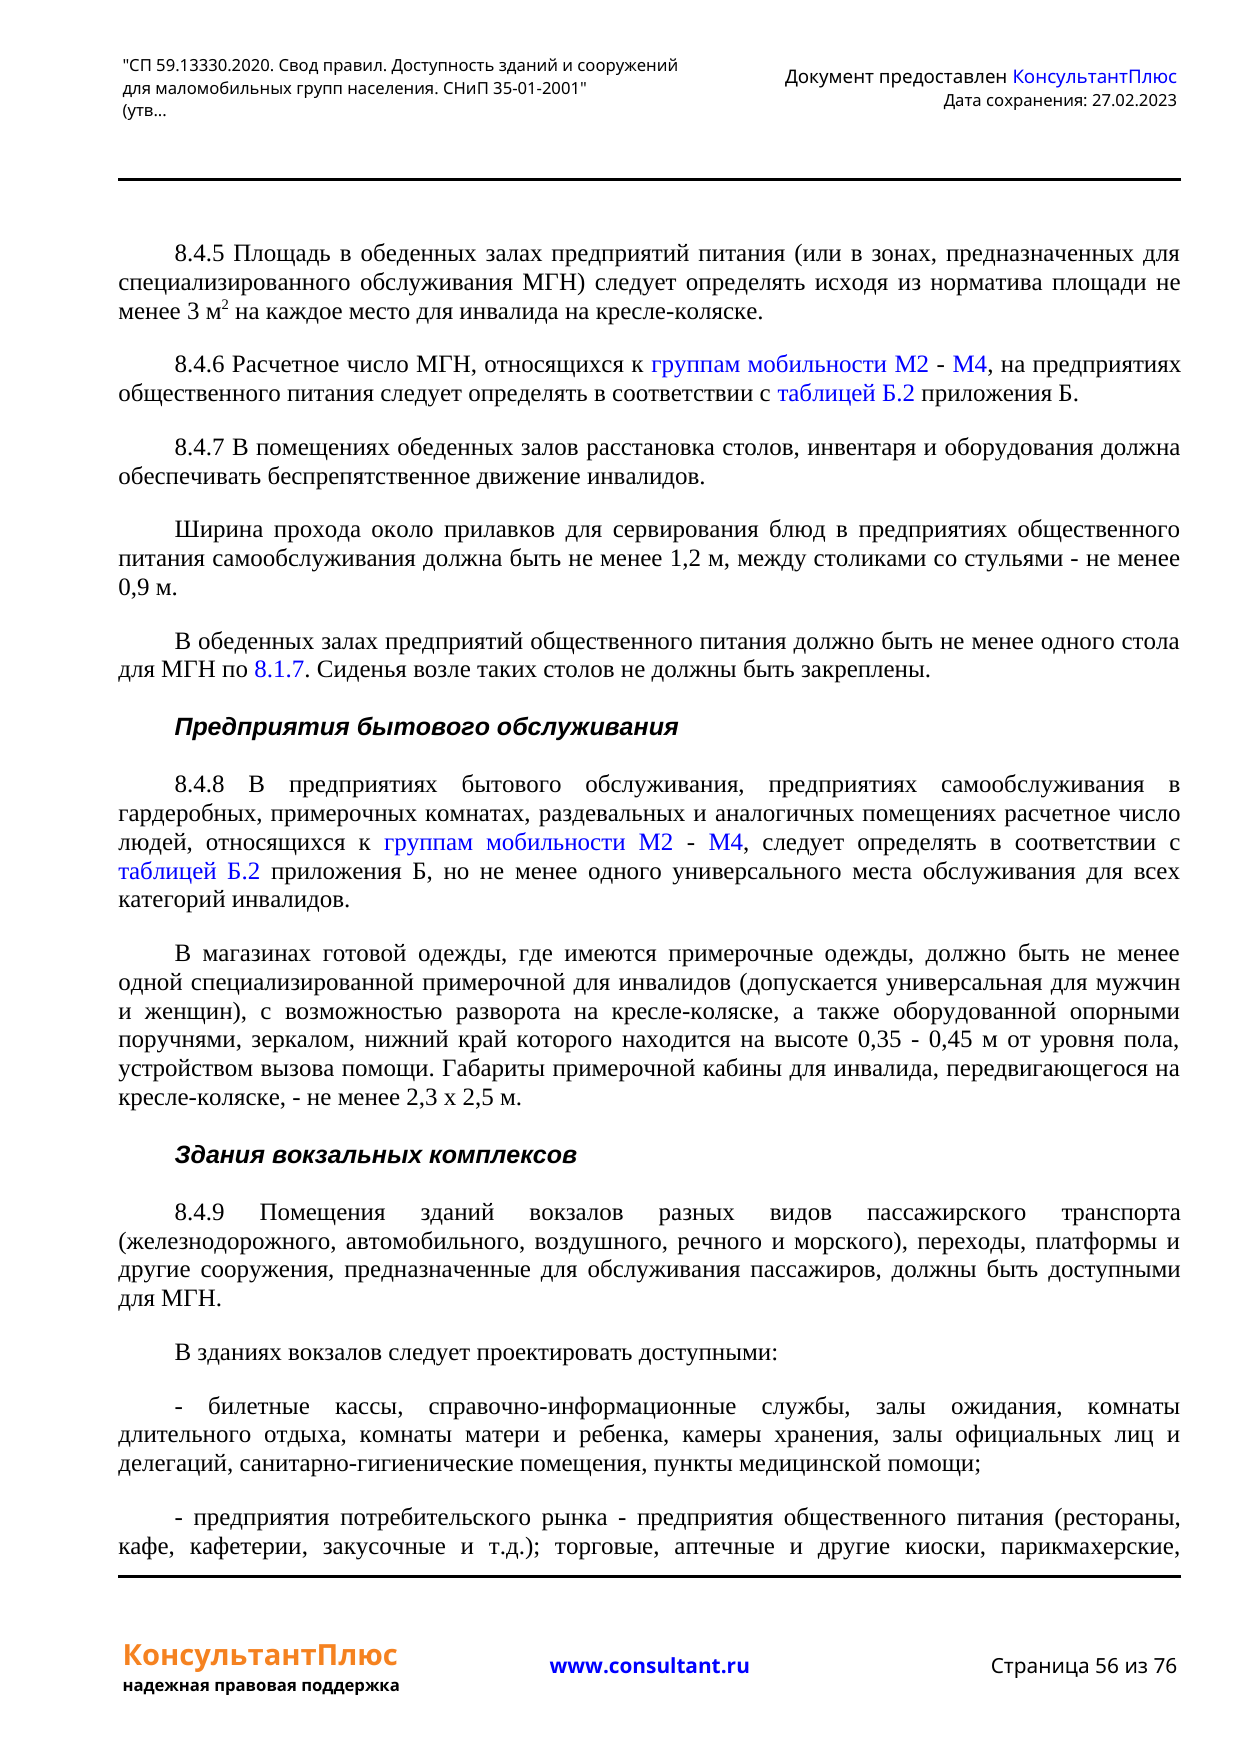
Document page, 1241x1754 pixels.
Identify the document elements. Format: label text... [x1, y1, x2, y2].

text В магазинах готовой одежды, где имеются примерочные одежды, должно быть не менее одной специализированной примерочной для инвалидов (допускается универсальная для мужчин и женщин), с возможностью разворота на кресле-коляске, а также оборудованной опорными поручнями, зеркалом, нижний край которого находится на высоте 0,35 - 0,45 м от уровня пола, устройством вызова помощи. Габариты примерочной кабины для инвалида, передвигающегося на кресле-коляске, - не менее 2,3 x 2,5 м. [118, 938, 1181, 1111]
text В зданиях вокзалов следует проектировать доступными: [118, 1337, 1181, 1366]
text 8.4.5 Площадь в обеденных залах предприятий питания (или в зонах, предназначенных для специализированного обслуживания МГН) следует определять исходя из норматива площади не менее 3 м2 на каждое место для инвалида на кресле-коляске. [118, 238, 1181, 324]
text В обеденных залах предприятий общественного питания должно быть не менее одного стола для МГН по 8.1.7. Сиденья возле таких столов не должны быть закреплены. [118, 626, 1181, 683]
text - билетные кассы, справочно-информационные службы, залы ожидания, комнаты длительного отдыха, комнаты матери и ребенка, камеры хранения, залы официальных лиц и делегаций, санитарно-гигиенические помещения, пункты медицинской помощи; [118, 1391, 1181, 1477]
title Предприятия бытового обслуживания [118, 712, 1181, 741]
text 8.4.9 Помещения зданий вокзалов разных видов пассажирского транспорта (железнодорожного, автомобильного, воздушного, речного и морского), переходы, платформы и другие сооружения, предназначенные для обслуживания пассажиров, должны быть доступными для МГН. [118, 1197, 1181, 1312]
text 8.4.8 В предприятиях бытового обслуживания, предприятиях самообслуживания в гардеробных, примерочных комнатах, раздевальных и аналогичных помещениях расчетное число людей, относящихся к группам мобильности М2 - М4, следует определять в соответствии с таблицей Б.2 приложения Б, но не менее одного универсального места обслуживания для всех категорий инвалидов. [118, 769, 1181, 913]
title Здания вокзальных комплексов [118, 1139, 1181, 1168]
text 8.4.6 Расчетное число МГН, относящихся к группам мобильности М2 - М4, на предприятиях общественного питания следует определять в соответствии с таблицей Б.2 приложения Б. [118, 349, 1181, 407]
text 8.4.7 В помещениях обеденных залов расстановка столов, инвентаря и оборудования должна обеспечивать беспрепятственное движение инвалидов. [118, 432, 1181, 489]
text Ширина прохода около прилавков для сервирования блюд в предприятиях общественного питания самообслуживания должна быть не менее 1,2 м, между столиками со стульями - не менее 0,9 м. [118, 514, 1181, 601]
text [118, 1502, 1181, 1559]
